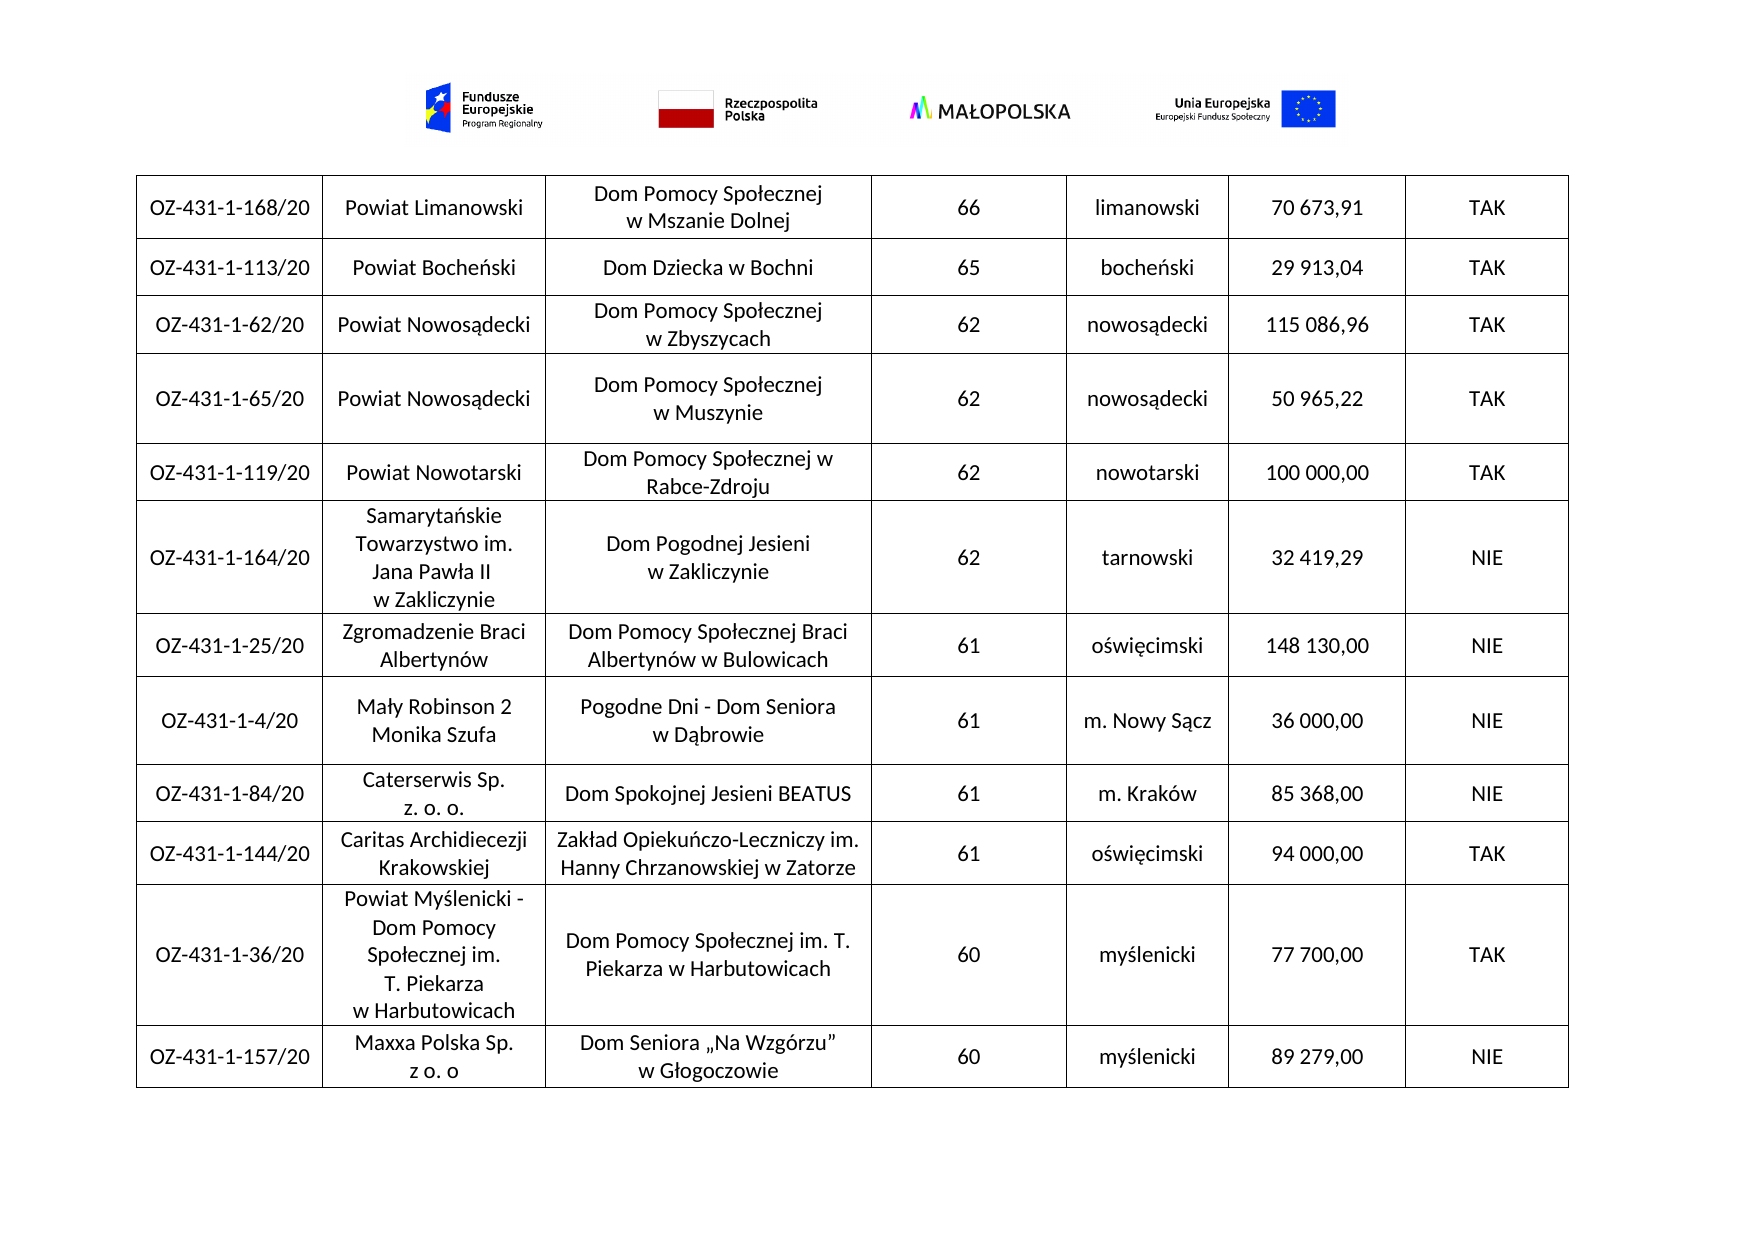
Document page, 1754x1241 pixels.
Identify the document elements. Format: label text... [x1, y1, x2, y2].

table_cell TAK [1406, 444, 1568, 500]
table_cell 60 [872, 1026, 1066, 1087]
table_cell oświęcimski [1067, 614, 1228, 676]
table_cell 115 086,96 [1229, 296, 1405, 352]
table_cell OZ-431-1-144/20 [137, 822, 322, 883]
table_cell OZ-431-1-113/20 [137, 239, 322, 295]
table_cell 61 [872, 765, 1066, 821]
table_cell Powiat Myślenicki - Dom Pomocy Społecznej im. T. Piekarza w Harbutowicach [323, 885, 545, 1025]
table_cell Caterserwis Sp. z. o. o. [323, 765, 545, 821]
table_cell 70 673,91 [1229, 176, 1405, 237]
table_cell Dom Pomocy Społecznej w Mszanie Dolnej [546, 176, 871, 237]
table_cell 94 000,00 [1229, 822, 1405, 883]
table_cell Dom Pomocy Społecznej Braci Albertynów w Bulowicach [546, 614, 871, 676]
table_cell OZ-431-1-164/20 [137, 501, 322, 613]
table_cell NIE [1406, 501, 1568, 613]
table_cell TAK [1406, 354, 1568, 443]
table_cell 29 913,04 [1229, 239, 1405, 295]
table_cell TAK [1406, 296, 1568, 352]
table_cell 89 279,00 [1229, 1026, 1405, 1087]
table_cell Powiat Nowosądecki [323, 296, 545, 352]
table_cell OZ-431-1-36/20 [137, 885, 322, 1025]
table_cell Mały Robinson 2 Monika Szufa [323, 677, 545, 764]
table_cell Dom Pomocy Społecznej w Rabce-Zdroju [546, 444, 871, 500]
table_cell Dom Pomocy Społecznej w Muszynie [546, 354, 871, 443]
table_cell 61 [872, 614, 1066, 676]
table_cell OZ-431-1-4/20 [137, 677, 322, 764]
table_cell nowosądecki [1067, 296, 1228, 352]
table_cell 32 419,29 [1229, 501, 1405, 613]
table_cell Dom Pomocy Społecznej im. T. Piekarza w Harbutowicach [546, 885, 871, 1025]
table_cell Zgromadzenie Braci Albertynów [323, 614, 545, 676]
picture [404, 73, 1350, 147]
table_cell 85 368,00 [1229, 765, 1405, 821]
table_cell NIE [1406, 1026, 1568, 1087]
table_cell Samarytańskie Towarzystwo im. Jana Pawła II w Zakliczynie [323, 501, 545, 613]
table_cell Powiat Nowosądecki [323, 354, 545, 443]
table_cell 65 [872, 239, 1066, 295]
table_cell 100 000,00 [1229, 444, 1405, 500]
table_cell oświęcimski [1067, 822, 1228, 883]
table_cell Powiat Nowotarski [323, 444, 545, 500]
table_cell Dom Pogodnej Jesieni w Zakliczynie [546, 501, 871, 613]
table_cell OZ-431-1-62/20 [137, 296, 322, 352]
table_cell Dom Seniora „Na Wzgórzu” w Głogoczowie [546, 1026, 871, 1087]
table_cell OZ-431-1-157/20 [137, 1026, 322, 1087]
table_cell Dom Spokojnej Jesieni BEATUS [546, 765, 871, 821]
table_cell 77 700,00 [1229, 885, 1405, 1025]
table_cell TAK [1406, 239, 1568, 295]
table_cell TAK [1406, 822, 1568, 883]
table_cell nowosądecki [1067, 354, 1228, 443]
table_cell NIE [1406, 677, 1568, 764]
table_cell OZ-431-1-168/20 [137, 176, 322, 237]
table_cell myślenicki [1067, 1026, 1228, 1087]
table_cell 50 965,22 [1229, 354, 1405, 443]
table_cell 62 [872, 444, 1066, 500]
table_cell Powiat Bocheński [323, 239, 545, 295]
table_cell tarnowski [1067, 501, 1228, 613]
table_cell 61 [872, 822, 1066, 883]
table_cell TAK [1406, 176, 1568, 237]
table_cell 66 [872, 176, 1066, 237]
table_cell NIE [1406, 765, 1568, 821]
table_cell OZ-431-1-25/20 [137, 614, 322, 676]
table_cell m. Nowy Sącz [1067, 677, 1228, 764]
table_cell m. Kraków [1067, 765, 1228, 821]
table_cell limanowski [1067, 176, 1228, 237]
table_cell nowotarski [1067, 444, 1228, 500]
table_cell OZ-431-1-84/20 [137, 765, 322, 821]
table_cell 61 [872, 677, 1066, 764]
table_cell OZ-431-1-119/20 [137, 444, 322, 500]
table_cell OZ-431-1-65/20 [137, 354, 322, 443]
table_cell Caritas Archidiecezji Krakowskiej [323, 822, 545, 883]
table_cell Pogodne Dni - Dom Seniora w Dąbrowie [546, 677, 871, 764]
table_cell Zakład Opiekuńczo-Leczniczy im. Hanny Chrzanowskiej w Zatorze [546, 822, 871, 883]
table_cell 36 000,00 [1229, 677, 1405, 764]
table_cell Dom Pomocy Społecznej w Zbyszycach [546, 296, 871, 352]
table_cell Dom Dziecka w Bochni [546, 239, 871, 295]
table_cell Powiat Limanowski [323, 176, 545, 237]
table_cell TAK [1406, 885, 1568, 1025]
table_cell 60 [872, 885, 1066, 1025]
table_cell 62 [872, 501, 1066, 613]
table_cell 148 130,00 [1229, 614, 1405, 676]
table_cell NIE [1406, 614, 1568, 676]
table_cell myślenicki [1067, 885, 1228, 1025]
table_cell bocheński [1067, 239, 1228, 295]
table_cell 62 [872, 354, 1066, 443]
table_cell 62 [872, 296, 1066, 352]
table_cell Maxxa Polska Sp. z o. o [323, 1026, 545, 1087]
